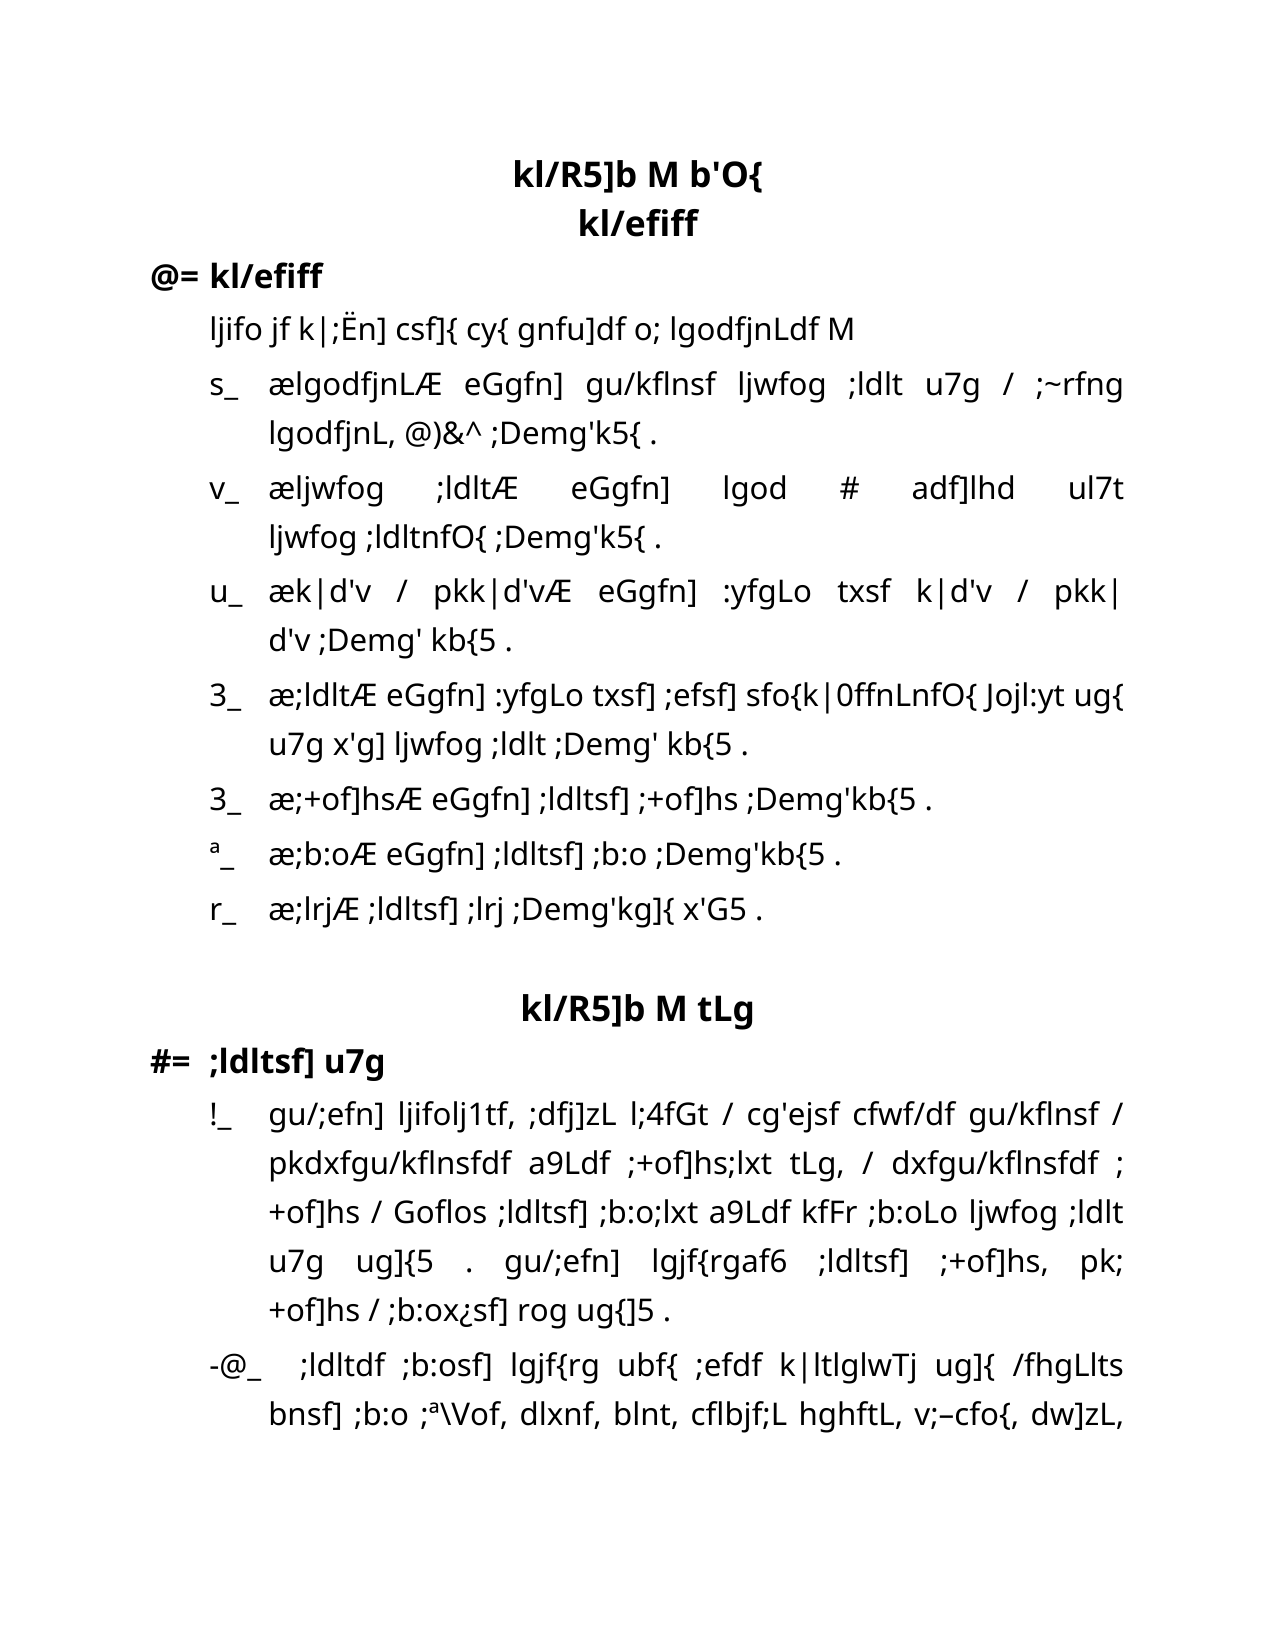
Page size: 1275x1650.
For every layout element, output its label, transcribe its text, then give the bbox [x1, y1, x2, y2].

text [209, 1343, 1125, 1434]
text r_ æ;lrjÆ ;ldltsf] ;lrj ;Demg'kg]{ x'G5 . [209, 887, 1125, 929]
text ª_ æ;b:oÆ eGgfn] ;ldltsf] ;b:o ;Demg'kb{5 . [209, 832, 1125, 875]
text @= kl/efiff [150, 252, 1125, 298]
text 3_ æ;ldltÆ eGgfn] :yfgLo txsf] ;efsf] sfo{k|0ffnLnfO{ Jojl:yt ug{ u7g x'g] ljwfog ;ldlt ;Demg' kb{5 . [209, 673, 1125, 765]
text 3_ æ;+of]hsÆ eGgfn] ;ldltsf] ;+of]hs ;Demg'kb{5 . [209, 777, 1125, 820]
text !_ gu/;efn] ljifolj1tf, ;dfj]zL l;4fGt / cg'ejsf cfwf/df gu/kflnsf / pkdxfgu/kflnsfdf a9Ldf ;+of]hs;lxt tLg, / dxfgu/kflnsfdf ;+of]hs / Goflos ;ldltsf] ;b:o;lxt a9Ldf kfFr ;b:oLo ljwfog ;ldlt u7g ug]{5 . gu/;efn] lgjf{rgaf6 ;ldltsf] ;+of]hs, pk;+of]hs / ;b:ox¿sf] rog ug{]5 . [209, 1092, 1125, 1330]
text s_ ælgodfjnLÆ eGgfn] gu/kflnsf ljwfog ;ldlt u7g / ;~rfng lgodfjnL, @)&^ ;Demg'k5{ . [209, 362, 1125, 453]
text kl/R5]b M b'O{ kl/efiff [150, 150, 1125, 246]
text u_ æk|d'v / pkk|d'vÆ eGgfn] :yfgLo txsf k|d'v / pkk|d'v ;Demg' kb{5 . [209, 569, 1125, 661]
text kl/R5]b M tLg [150, 983, 1125, 1031]
text v_ æljwfog ;ldltÆ eGgfn] lgod # adf]lhd ul7t ljwfog ;ldltnfO{ ;Demg'k5{ . [209, 466, 1125, 557]
text ljifo jf k|;Ën] csf]{ cy{ gnfu]df o; lgodfjnLdf M [150, 307, 1125, 349]
text #= ;ldltsf] u7g [150, 1037, 1125, 1083]
